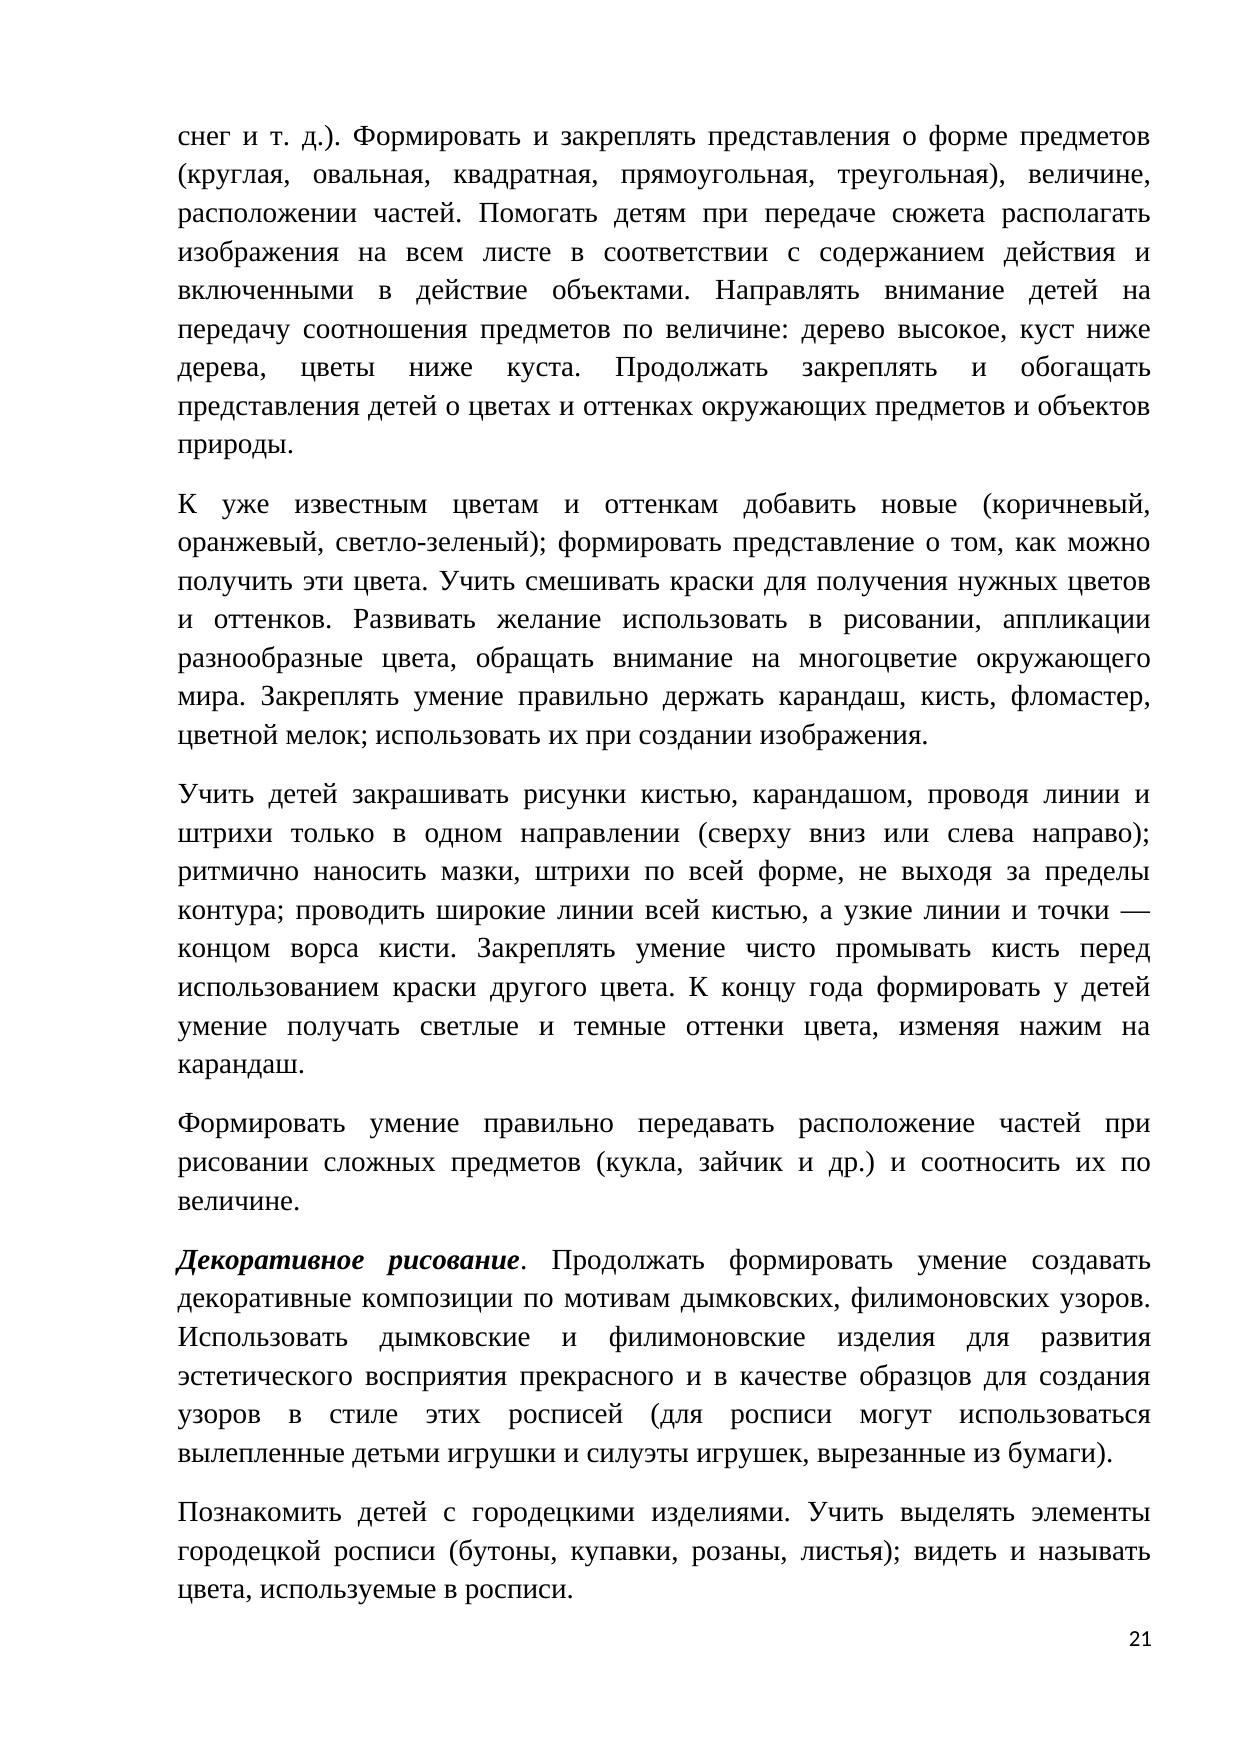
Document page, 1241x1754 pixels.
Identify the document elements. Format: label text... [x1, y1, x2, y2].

text Формировать умение правильно передавать расположение частей при рисовании сложных предметов (кукла, зайчик и др.) и соотносить их по величине. [177, 1106, 1152, 1216]
text Декоративное рисование. Продолжать формировать умение создавать декоративные композиции по мотивам дымковских, филимоновских узоров. Использовать дымковские и филимоновские изделия для развития эстетического восприятия прекрасного и в качестве образцов для создания узоров в стиле этих росписей (для росписи могут использоваться вылепленные детьми игрушки и силуэты игрушек, вырезанные из бумаги). [177, 1242, 1152, 1468]
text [177, 118, 1152, 460]
text К уже известным цветам и оттенкам добавить новые (коричневый, оранжевый, светло-зеленый); формировать представление о том, как можно получить эти цвета. Учить смешивать краски для получения нужных цветов и оттенков. Развивать желание использовать в рисовании, аппликации разнообразные цвета, обращать внимание на многоцветие окружающего мира. Закреплять умение правильно держать карандаш, кисть, фломастер, цветной мелок; использовать их при создании изображения. [177, 486, 1152, 751]
text Познакомить детей с городецкими изделиями. Учить выделять элементы городецкой росписи (бутоны, купавки, розаны, листья); видеть и называть цвета, используемые в росписи. [177, 1494, 1152, 1605]
text Учить детей закрашивать рисунки кистью, карандашом, проводя линии и штрихи только в одном направлении (сверху вниз или слева направо); ритмично наносить мазки, штрихи по всей форме, не выходя за пределы контура; проводить широкие линии всей кистью, а узкие линии и точки — концом ворса кисти. Закреплять умение чисто промывать кисть перед использованием краски другого цвета. К концу года формировать у детей умение получать светлые и темные оттенки цвета, изменяя нажим на карандаш. [177, 776, 1152, 1080]
